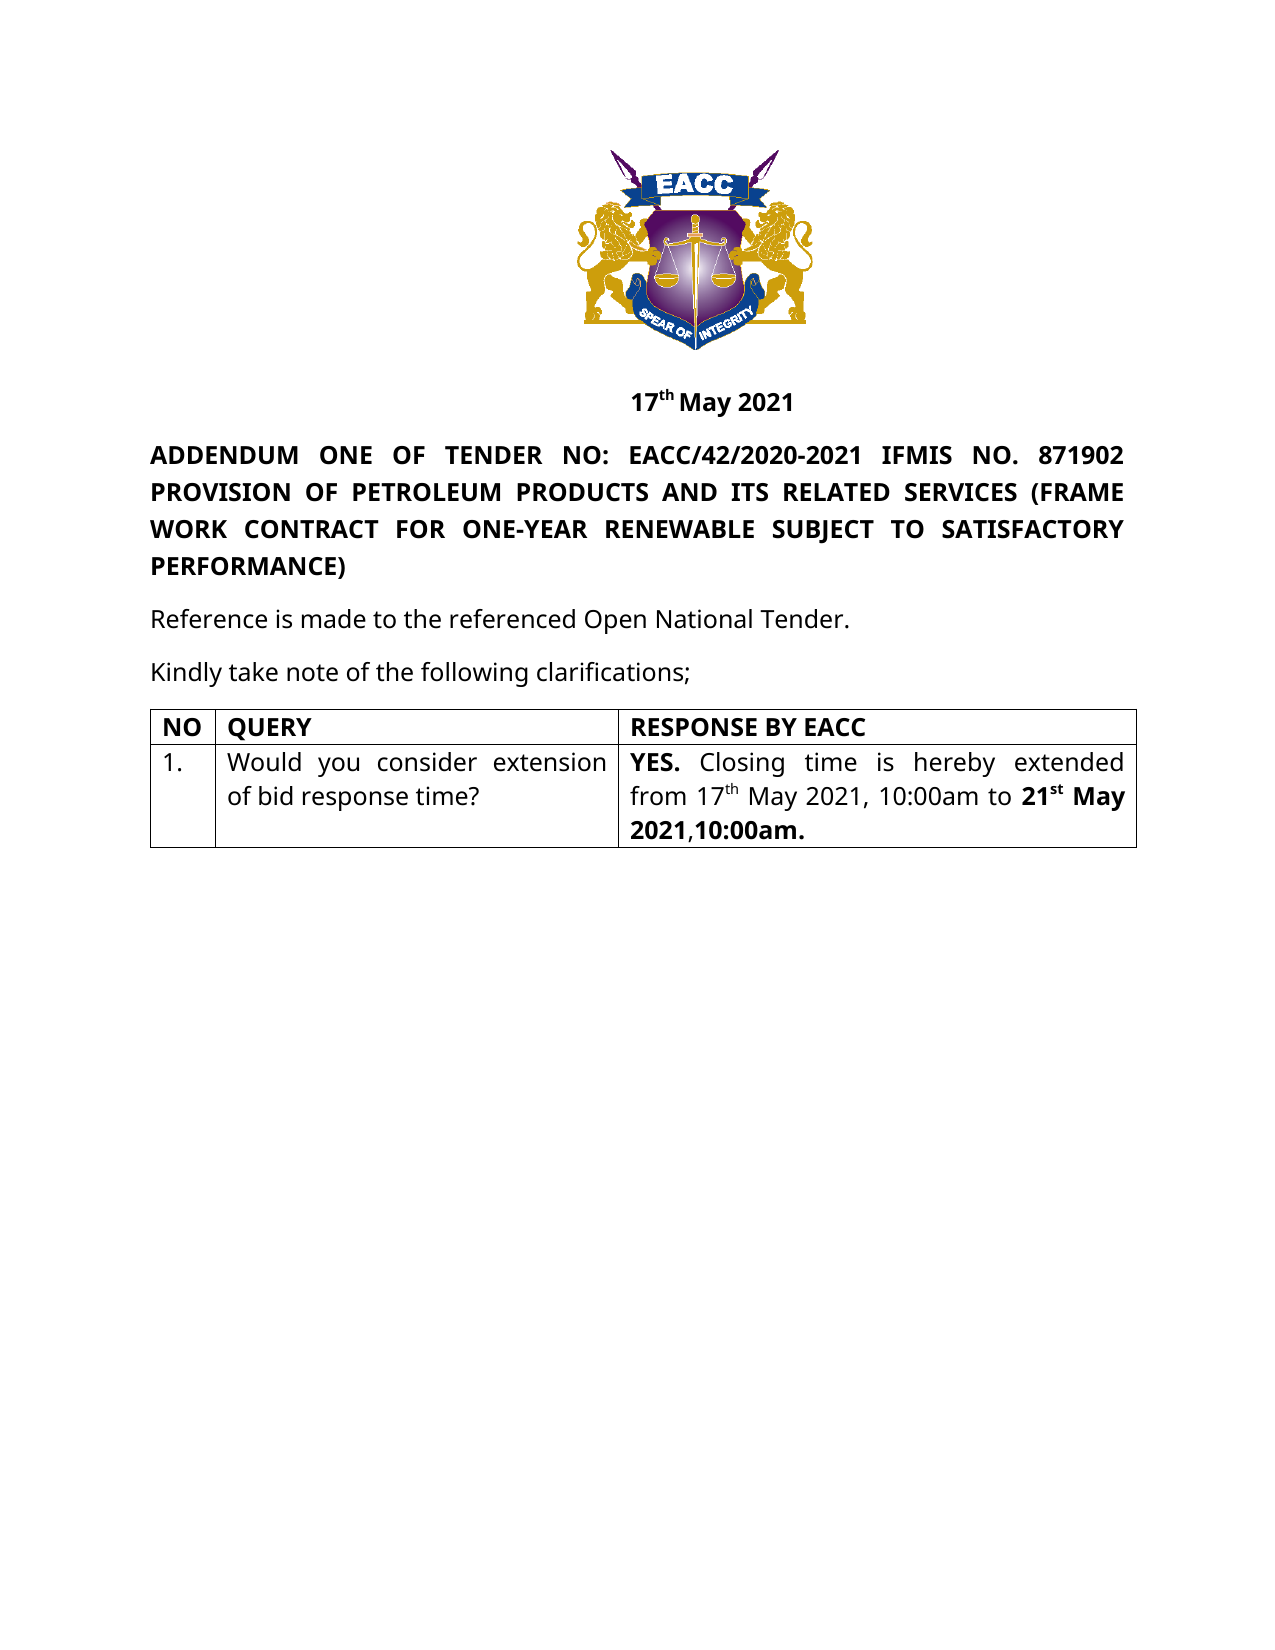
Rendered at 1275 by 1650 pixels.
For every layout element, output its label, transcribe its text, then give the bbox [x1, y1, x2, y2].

picture [576, 150, 813, 350]
table_cell YES. Closing time is hereby extended from 17th May 2021, 10:00am to 21st May 2021,10:00am. [619, 745, 1136, 847]
table_header RESPONSE BY EACC [619, 710, 1136, 743]
table_cell [151, 745, 215, 847]
table_cell Would you consider extension of bid response time? [216, 745, 618, 847]
text ADDENDUM ONE OF TENDER NO: EACC/42/2020-2021 IFMIS NO. 871902 PROVISION OF PETROLEUM PRODUCTS AND ITS RELATED SERVICES (FRAME WORK CONTRACT FOR ONE-YEAR RENEWABLE SUBJECT TO SATISFACTORY PERFORMANCE) [150, 438, 1125, 582]
text Reference is made to the referenced Open National Tender. [150, 602, 1125, 636]
table_header NO [151, 710, 215, 743]
text 17th May 2021 [300, 384, 1125, 418]
text Kindly take note of the following clarifications; [150, 655, 1125, 689]
table_header QUERY [216, 710, 618, 743]
